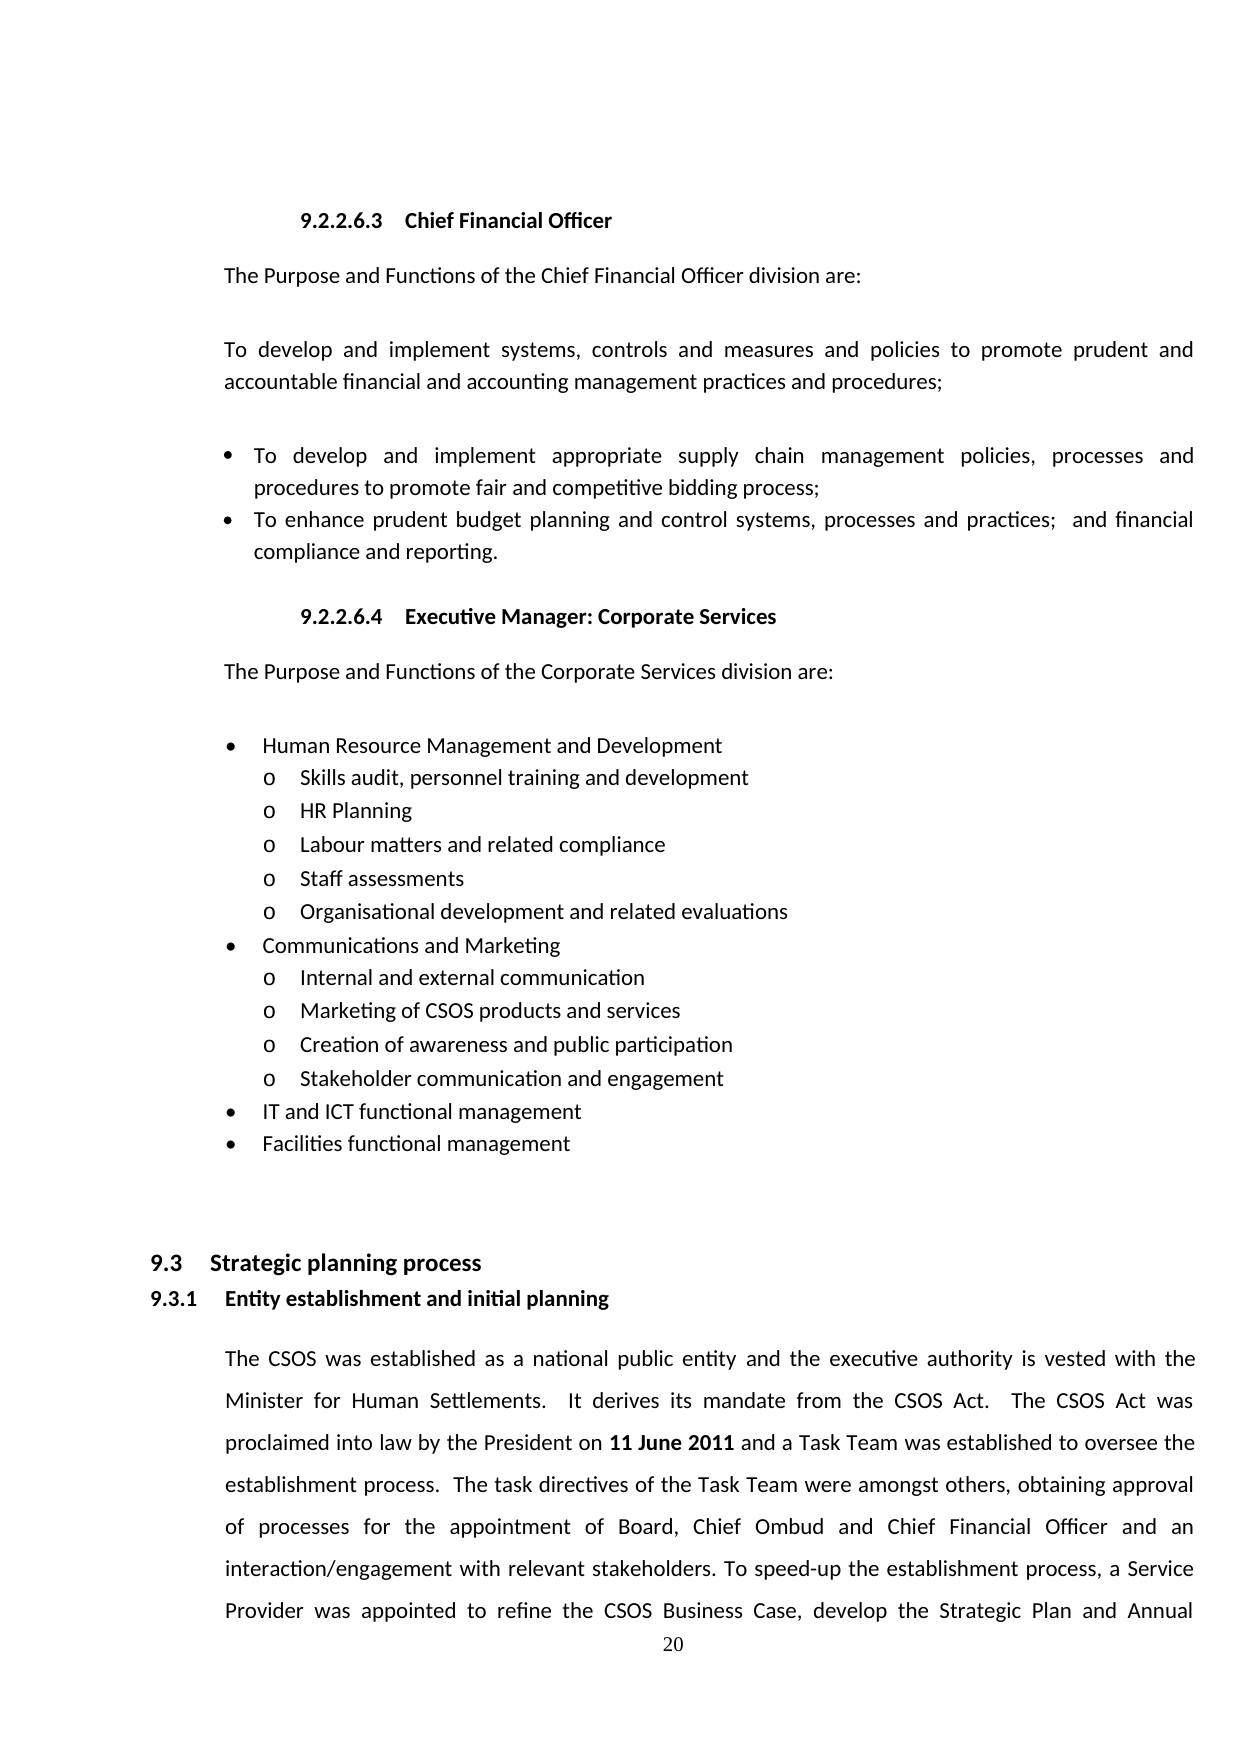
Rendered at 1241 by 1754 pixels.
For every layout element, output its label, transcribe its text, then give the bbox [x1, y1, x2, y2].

list Labour matters and related compliance [262, 830, 1196, 859]
text The Purpose and Functions of the Corporate Services division are: [224, 657, 1196, 685]
list To enhance prudent budget planning and control systems, processes and practices; and financial compliance and reporting. [224, 505, 1196, 566]
list Communications and Marketing [225, 931, 1196, 959]
list Facilities functional management [225, 1129, 1196, 1157]
list Human Resource Management and Development [225, 731, 1196, 759]
list Staff assessments [262, 864, 1196, 893]
subtitle Entity establishment and initial planning [150, 1284, 1196, 1312]
text To develop and implement systems, controls and measures and policies to promote prudent and accountable financial and accounting management practices and procedures; [224, 335, 1196, 395]
subtitle Executive Manager: Corporate Services [300, 602, 1196, 630]
list Internal and external communication [262, 963, 1196, 992]
list Skills audit, personnel training and development [262, 763, 1196, 792]
list To develop and implement appropriate supply chain management policies, processes and procedures to promote fair and competitive bidding process; [224, 441, 1196, 501]
list HR Planning [262, 797, 1196, 826]
text The Purpose and Functions of the Chief Financial Officer division are: [224, 261, 1196, 289]
list Stakeholder communication and engagement [262, 1064, 1196, 1093]
list IT and ICT functional management [225, 1097, 1196, 1125]
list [225, 1344, 1196, 1624]
list Organisational development and related evaluations [262, 897, 1196, 926]
list Creation of awareness and public participation [262, 1030, 1196, 1059]
list Marketing of CSOS products and services [262, 997, 1196, 1026]
subtitle Strategic planning process [150, 1247, 1196, 1277]
subtitle Chief Financial Officer [300, 206, 1196, 234]
